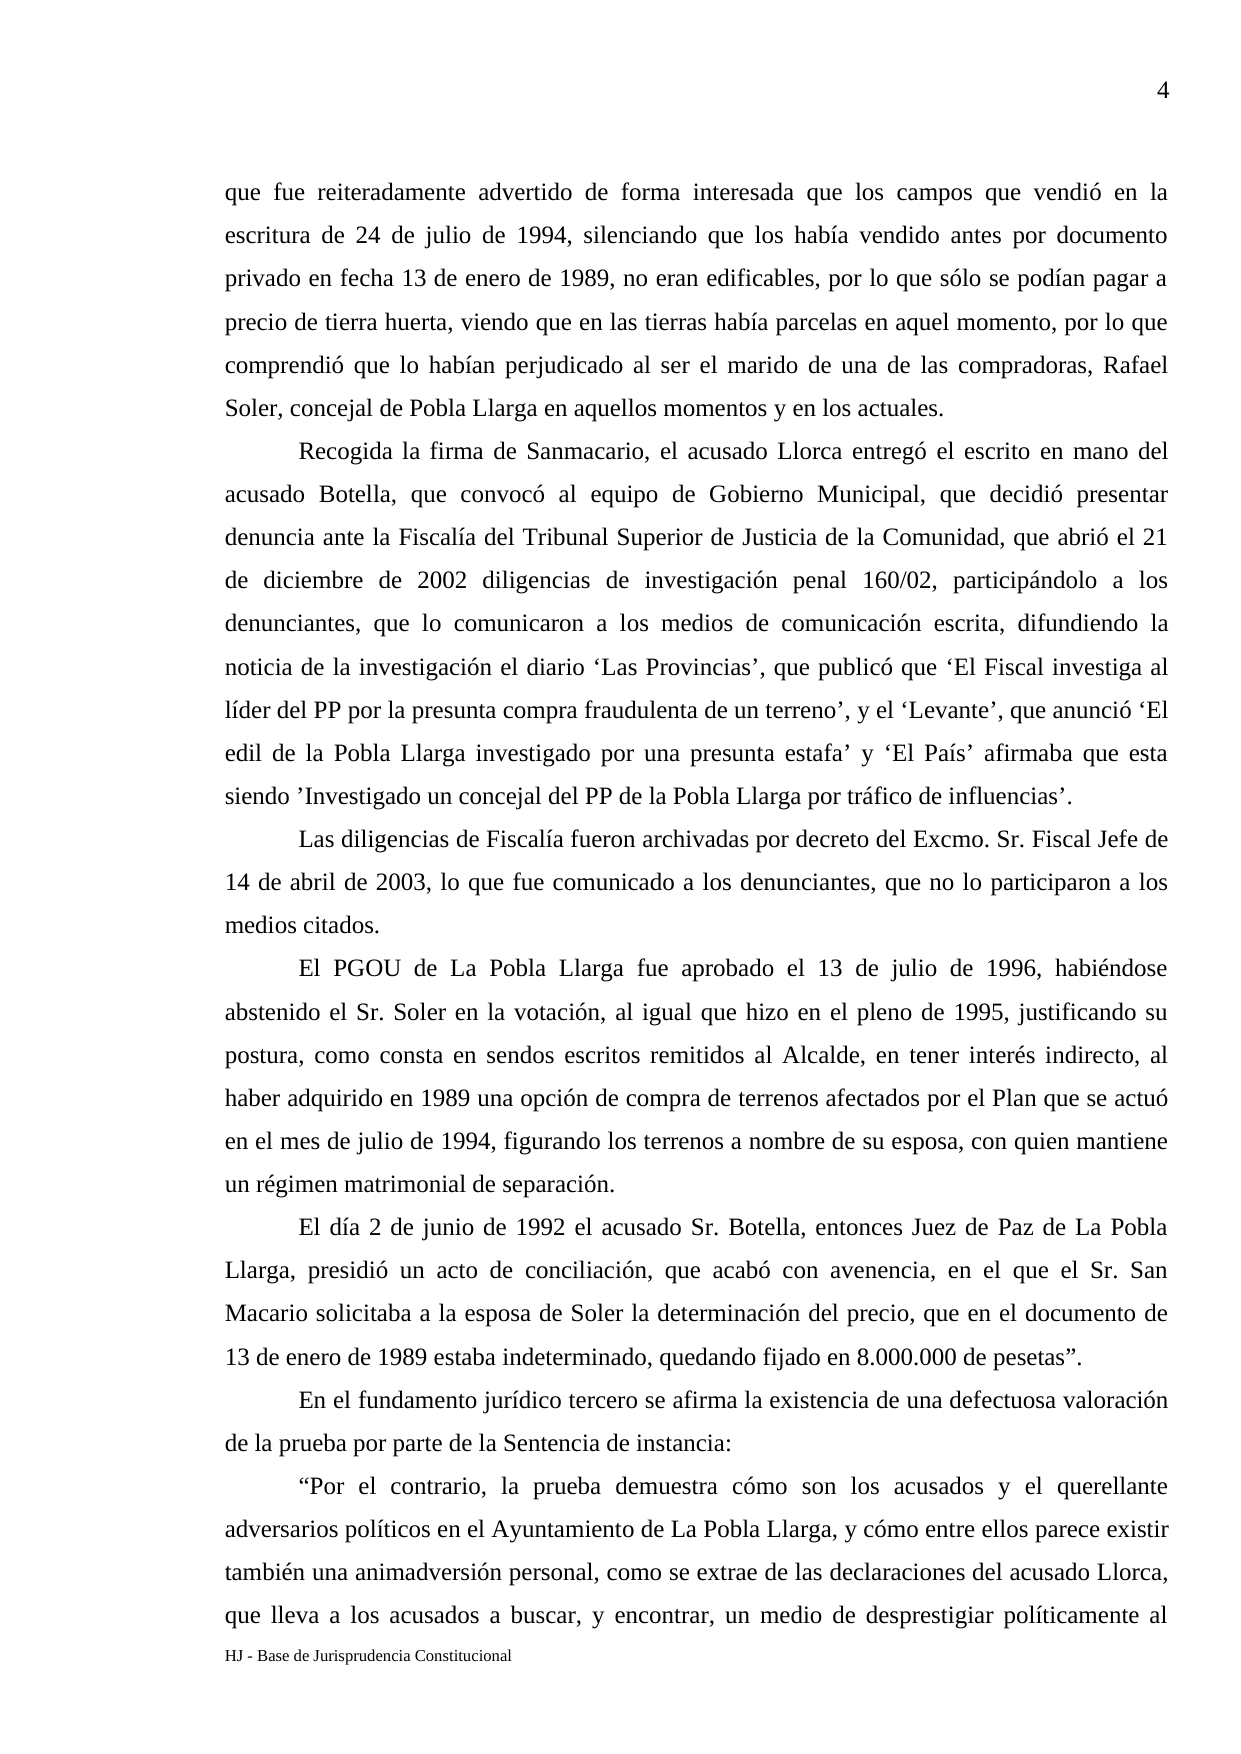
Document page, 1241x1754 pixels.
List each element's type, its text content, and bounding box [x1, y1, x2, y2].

text El PGOU de La Pobla Llarga fue aprobado el 13 de julio de 1996, habiéndose abstenido el Sr. Soler en la votación, al igual que hizo en el pleno de 1995, justificando su postura, como consta en sendos escritos remitidos al Alcalde, en tener interés indirecto, al haber adquirido en 1989 una opción de compra de terrenos afectados por el Plan que se actuó en el mes de julio de 1994, figurando los terrenos a nombre de su esposa, con quien mantiene un régimen matrimonial de separación. [224, 953, 1169, 1198]
text El día 2 de junio de 1992 el acusado Sr. Botella, entonces Juez de Paz de La Pobla Llarga, presidió un acto de conciliación, que acabó con avenencia, en el que el Sr. San Macario solicitaba a la esposa de Soler la determinación del precio, que en el documento de 13 de enero de 1989 estaba indeterminado, quedando fijado en 8.000.000 de pesetas”. [224, 1212, 1169, 1370]
text Recogida la firma de Sanmacario, el acusado Llorca entregó el escrito en mano del acusado Botella, que convocó al equipo de Gobierno Municipal, que decidió presentar denuncia ante la Fiscalía del Tribunal Superior de Justicia de la Comunidad, que abrió el 21 de diciembre de 2002 diligencias de investigación penal 160/02, participándolo a los denunciantes, que lo comunicaron a los medios de comunicación escrita, difundiendo la noticia de la investigación el diario ‘Las Provincias’, que publicó que ‘El Fiscal investiga al líder del PP por la presunta compra fraudulenta de un terreno’, y el ‘Levante’, que anunció ‘El edil de la Pobla Llarga investigado por una presunta estafa’ y ‘El País’ afirmaba que esta siendo ’Investigado un concejal del PP de la Pobla Llarga por tráfico de influencias’. [224, 436, 1169, 810]
text En el fundamento jurídico tercero se afirma la existencia de una defectuosa valoración de la prueba por parte de la Sentencia de instancia: [224, 1385, 1169, 1457]
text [224, 177, 1169, 422]
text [224, 1471, 1169, 1629]
text Las diligencias de Fiscalía fueron archivadas por decreto del Excmo. Sr. Fiscal Jefe de 14 de abril de 2003, lo que fue comunicado a los denunciantes, que no lo participaron a los medios citados. [224, 824, 1169, 939]
